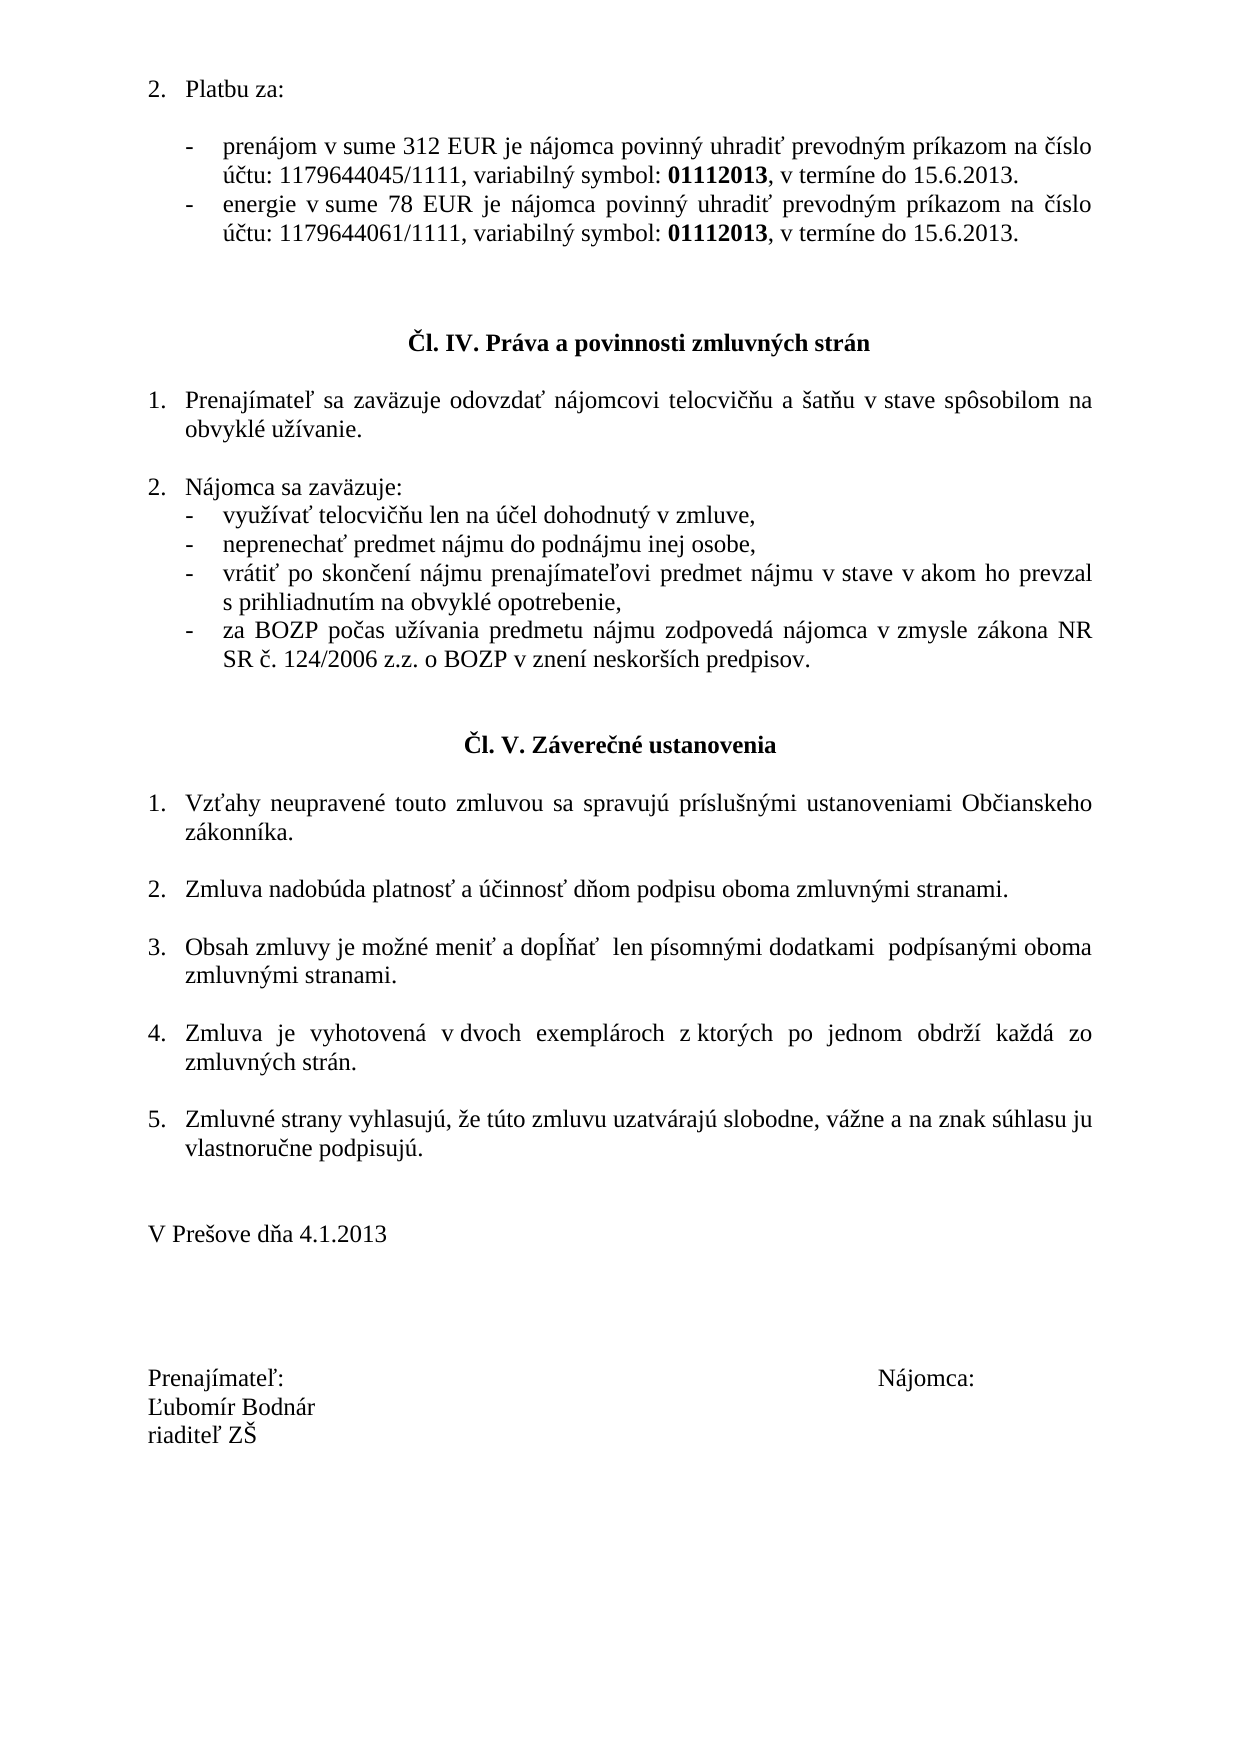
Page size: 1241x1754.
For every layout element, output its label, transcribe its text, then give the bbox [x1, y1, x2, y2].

list Zmluvné strany vyhlasujú, že túto zmluvu uzatvárajú slobodne, vážne a na znak súhlasu ju vlastnoručne podpisujú. [148, 1104, 1093, 1162]
list Prenajímateľ sa zaväzuje odovzdať nájomcovi telocvičňu a šatňu v stave spôsobilom na obvyklé užívanie. [148, 385, 1093, 443]
list Zmluva je vyhotovená v dvoch exemplároch z ktorých po jednom obdrží každá zo zmluvných strán. [148, 1018, 1093, 1075]
list Obsah zmluvy je možné meniť a dopĺňať len písomnými dodatkami podpísanými oboma zmluvnými stranami. [148, 932, 1093, 989]
list Zmluva nadobúda platnosť a účinnosť dňom podpisu oboma zmluvnými stranami. [148, 874, 1093, 903]
text V Prešove dňa 4.1.2013 [148, 1219, 1093, 1248]
list využívať telocvičňu len na účel dohodnutý v zmluve, [185, 500, 1093, 529]
text Prenajímateľ: Nájomca: [148, 1363, 1093, 1392]
list vrátiť po skončení nájmu prenajímateľovi predmet nájmu v stave v akom ho prevzal s prihliadnutím na obvyklé opotrebenie, [185, 558, 1093, 615]
list Platbu za: [148, 74, 1093, 103]
text Ľubomír Bodnár [148, 1392, 1093, 1420]
list neprenechať predmet nájmu do podnájmu inej osobe, [185, 529, 1093, 558]
text Čl. IV. Práva a povinnosti zmluvných strán [185, 328, 1093, 357]
text riaditeľ ZŠ [148, 1420, 1093, 1449]
list Nájomca sa zaväzuje: [148, 472, 1093, 500]
list Vzťahy neupravené touto zmluvou sa spravujú príslušnými ustanoveniami Občianskeho zákonníka. [148, 788, 1093, 845]
list energie v sume 78 EUR je nájomca povinný uhradiť prevodným príkazom na číslo účtu: 1179644061/1111, variabilný symbol: 01112013, v termíne do 15.6.2013. [185, 189, 1093, 246]
list za BOZP počas užívania predmetu nájmu zodpovedá nájomca v zmysle zákona NR SR č. 124/2006 z.z. o BOZP v znení neskorších predpisov. [185, 615, 1093, 673]
list prenájom v sume 312 EUR je nájomca povinný uhradiť prevodným príkazom na číslo účtu: 1179644045/1111, variabilný symbol: 01112013, v termíne do 15.6.2013. [185, 131, 1093, 189]
text Čl. V. Záverečné ustanovenia [148, 730, 1093, 759]
